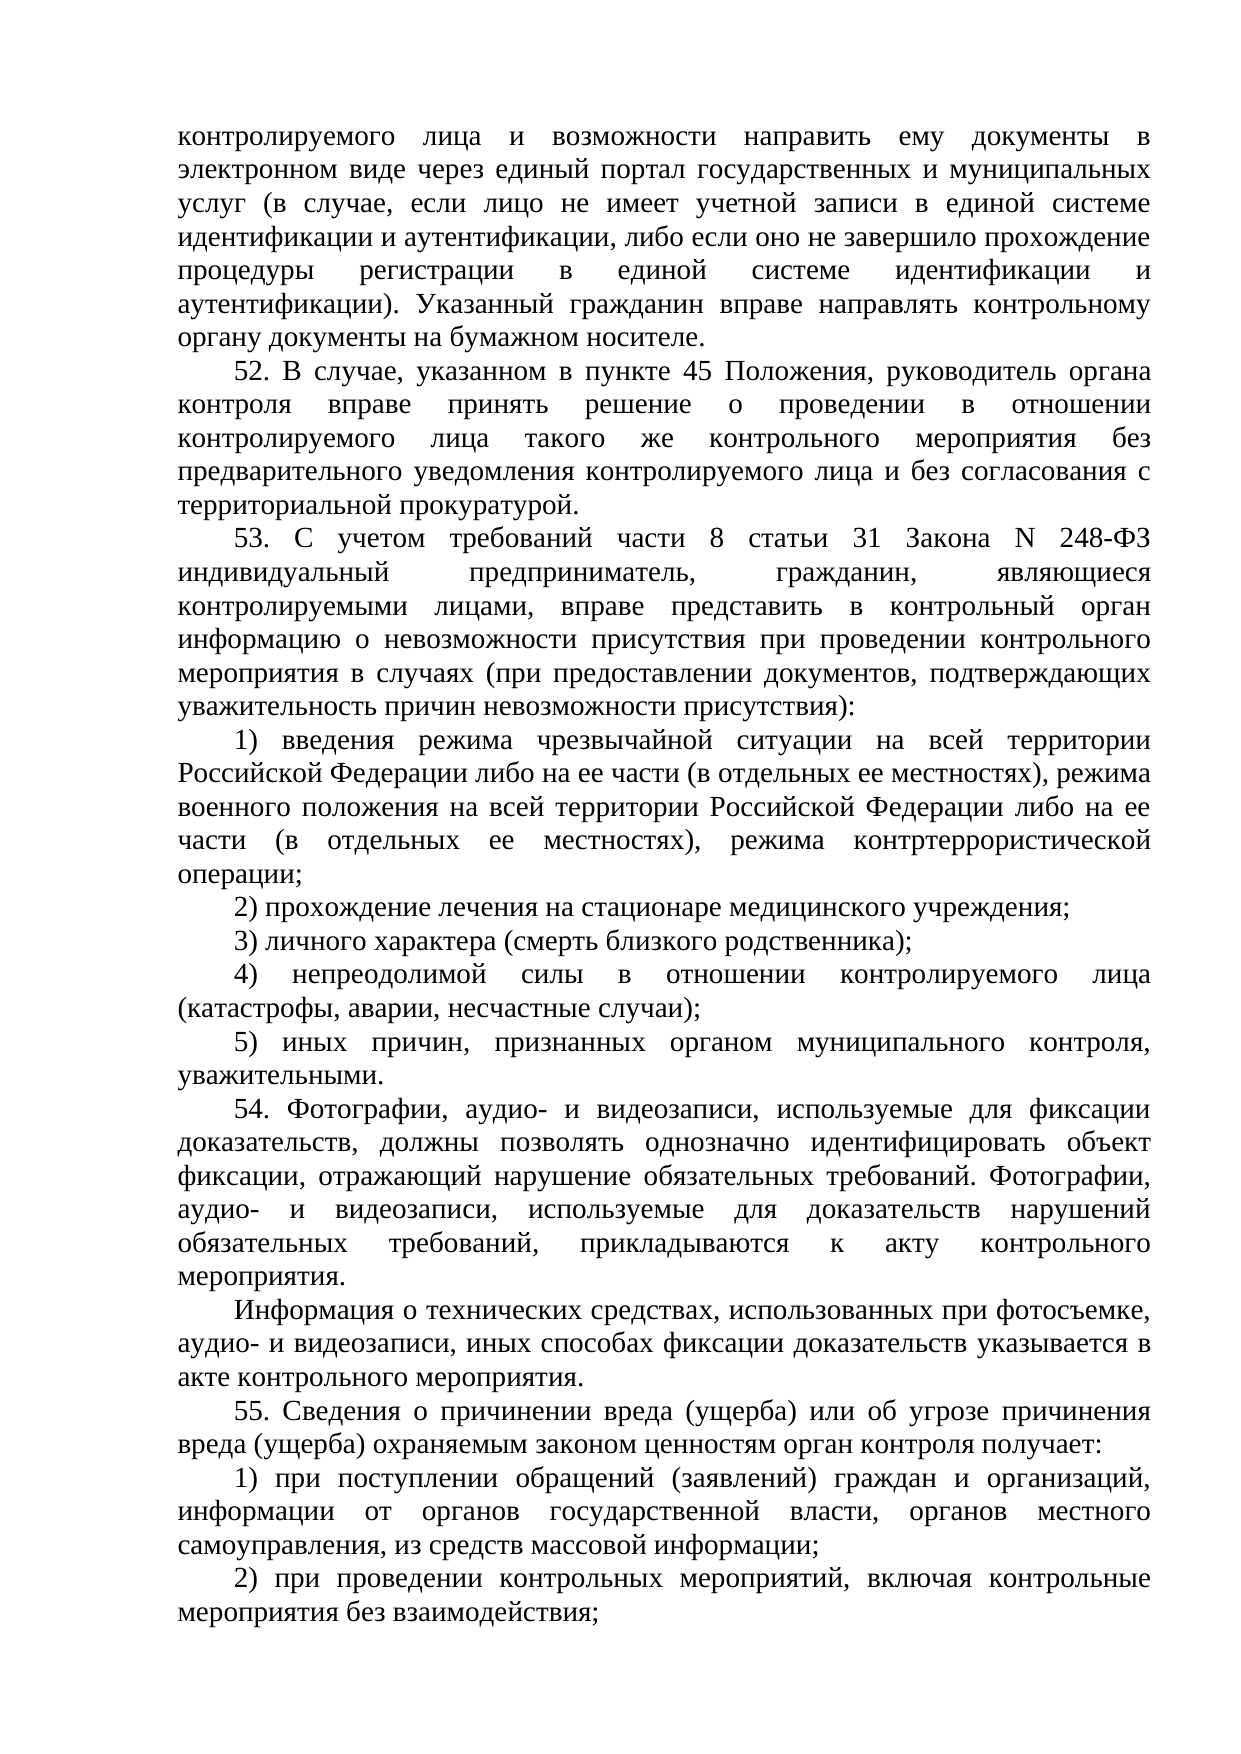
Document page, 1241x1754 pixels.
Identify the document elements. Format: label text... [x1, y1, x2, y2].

text 4) непреодолимой силы в отношении контролируемого лица (катастрофы, аварии, несчастные случаи); [177, 957, 1152, 1024]
text 52. В случае, указанном в пункте 45 Положения, руководитель органа контроля вправе принять решение о проведении в отношении контролируемого лица такого же контрольного мероприятия без предварительного уведомления контролируемого лица и без согласования с территориальной прокуратурой. [177, 353, 1152, 521]
text 1) при поступлении обращений (заявлений) граждан и организаций, информации от органов государственной власти, органов местного самоуправления, из средств массовой информации; [177, 1460, 1152, 1560]
text 5) иных причин, признанных органом муниципального контроля, уважительными. [177, 1024, 1152, 1091]
text 1) введения режима чрезвычайной ситуации на всей территории Российской Федерации либо на ее части (в отдельных ее местностях), режима военного положения на всей территории Российской Федерации либо на ее части (в отдельных ее местностях), режима контртеррористической операции; [177, 722, 1152, 889]
text 2) при проведении контрольных мероприятий, включая контрольные мероприятия без взаимодействия; [177, 1560, 1152, 1627]
text Информация о технических средствах, использованных при фотосъемке, аудио- и видеозаписи, иных способах фиксации доказательств указывается в акте контрольного мероприятия. [177, 1292, 1152, 1393]
text 53. С учетом требований части 8 статьи 31 Закона N 248-ФЗ индивидуальный предприниматель, гражданин, являющиеся контролируемыми лицами, вправе представить в контрольный орган информацию о невозможности присутствия при проведении контрольного мероприятия в случаях (при предоставлении документов, подтверждающих уважительность причин невозможности присутствия): [177, 521, 1152, 722]
text 55. Сведения о причинении вреда (ущерба) или об угрозе причинения вреда (ущерба) охраняемым законом ценностям орган контроля получает: [177, 1393, 1152, 1460]
text 3) личного характера (смерть близкого родственника); [177, 923, 1152, 957]
text 2) прохождение лечения на стационаре медицинского учреждения; [177, 889, 1152, 923]
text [177, 118, 1152, 353]
text 54. Фотографии, аудио- и видеозаписи, используемые для фиксации доказательств, должны позволять однозначно идентифицировать объект фиксации, отражающий нарушение обязательных требований. Фотографии, аудио- и видеозаписи, используемые для доказательств нарушений обязательных требований, прикладываются к акту контрольного мероприятия. [177, 1091, 1152, 1292]
